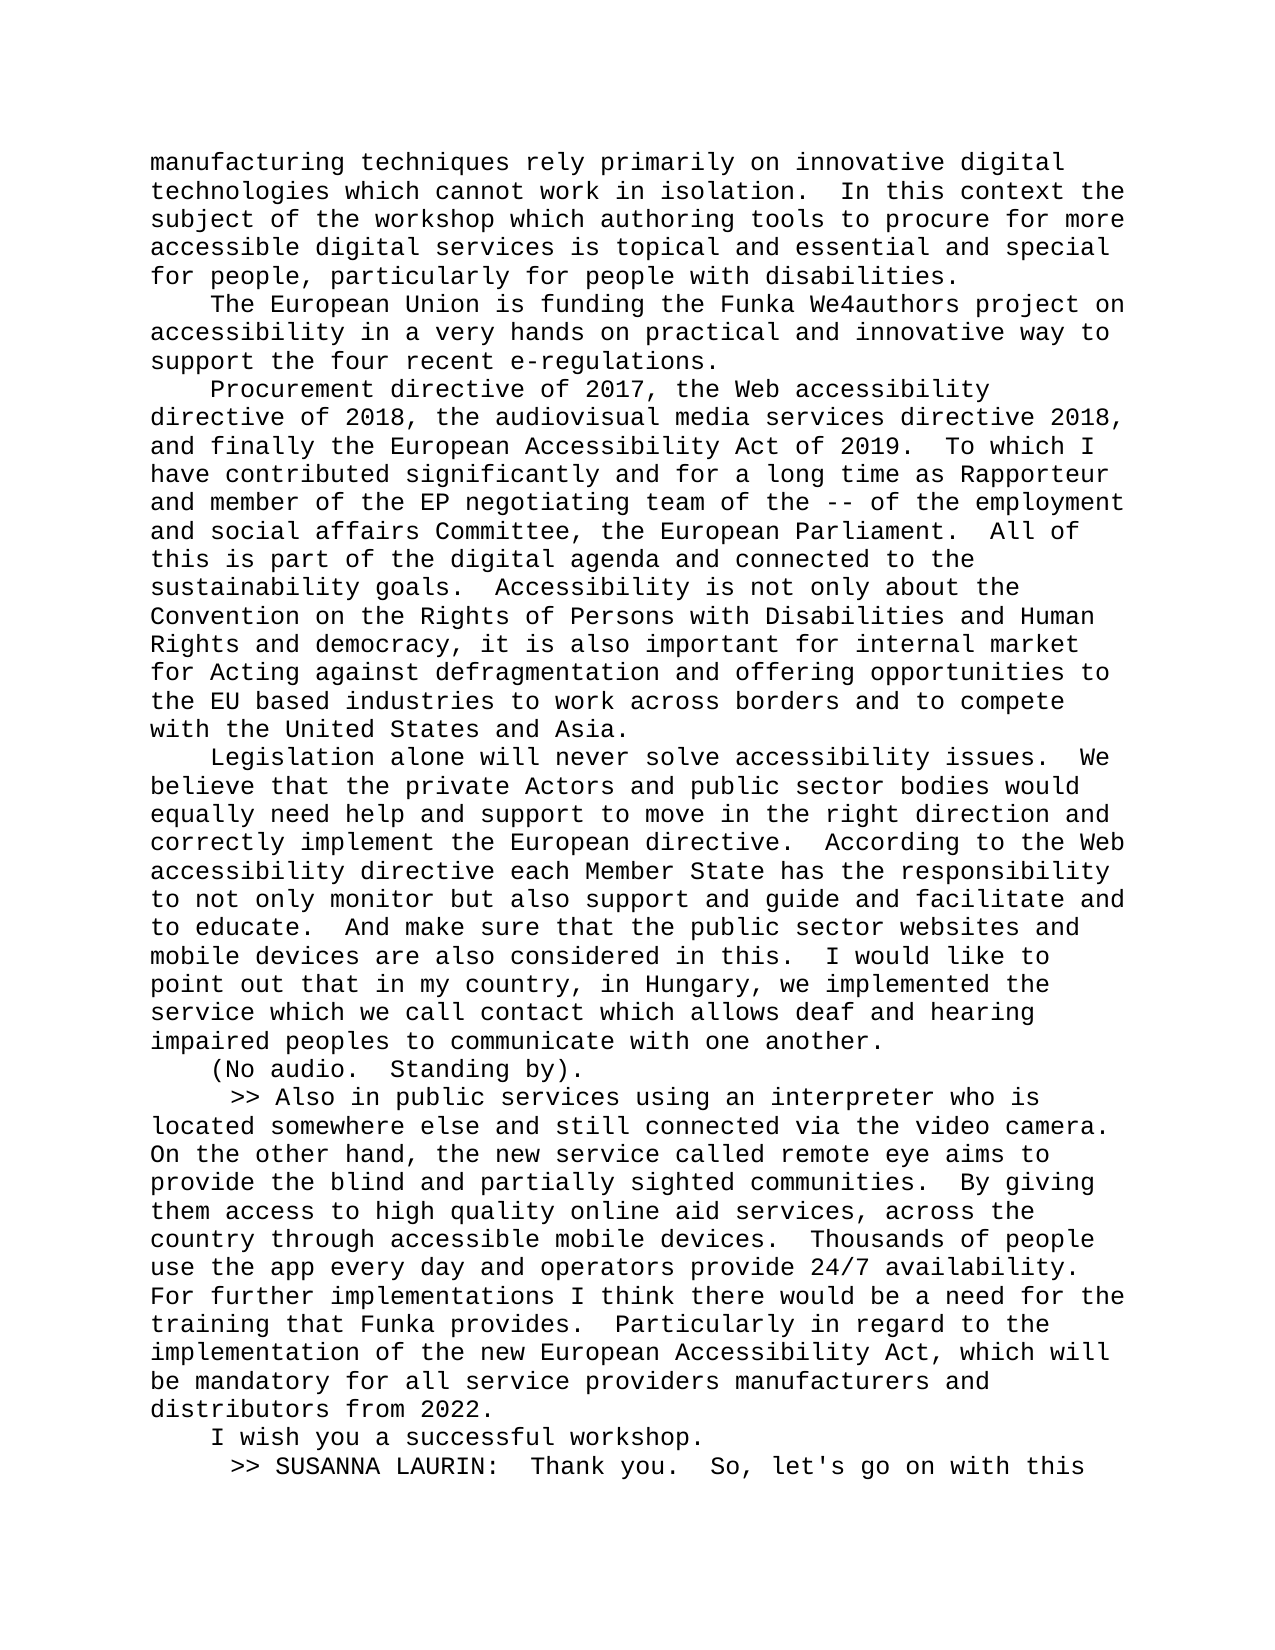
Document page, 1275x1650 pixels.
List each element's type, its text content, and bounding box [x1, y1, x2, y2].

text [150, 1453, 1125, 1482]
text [150, 150, 1125, 1085]
text >> Also in public services using an interpreter who is located somewhere else and still connected via the video camera. On the other hand, the new service called remote eye aims to provide the blind and partially sighted communities. By giving them access to high quality online aid services, across the country through accessible mobile devices. Thousands of people use the app every day and operators provide 24/7 availability. For further implementations I think there would be a need for the training that Funka provides. Particularly in regard to the implementation of the new European Accessibility Act, which will be mandatory for all service providers manufacturers and distributors from 2022. I wish you a successful workshop. [150, 1085, 1125, 1453]
